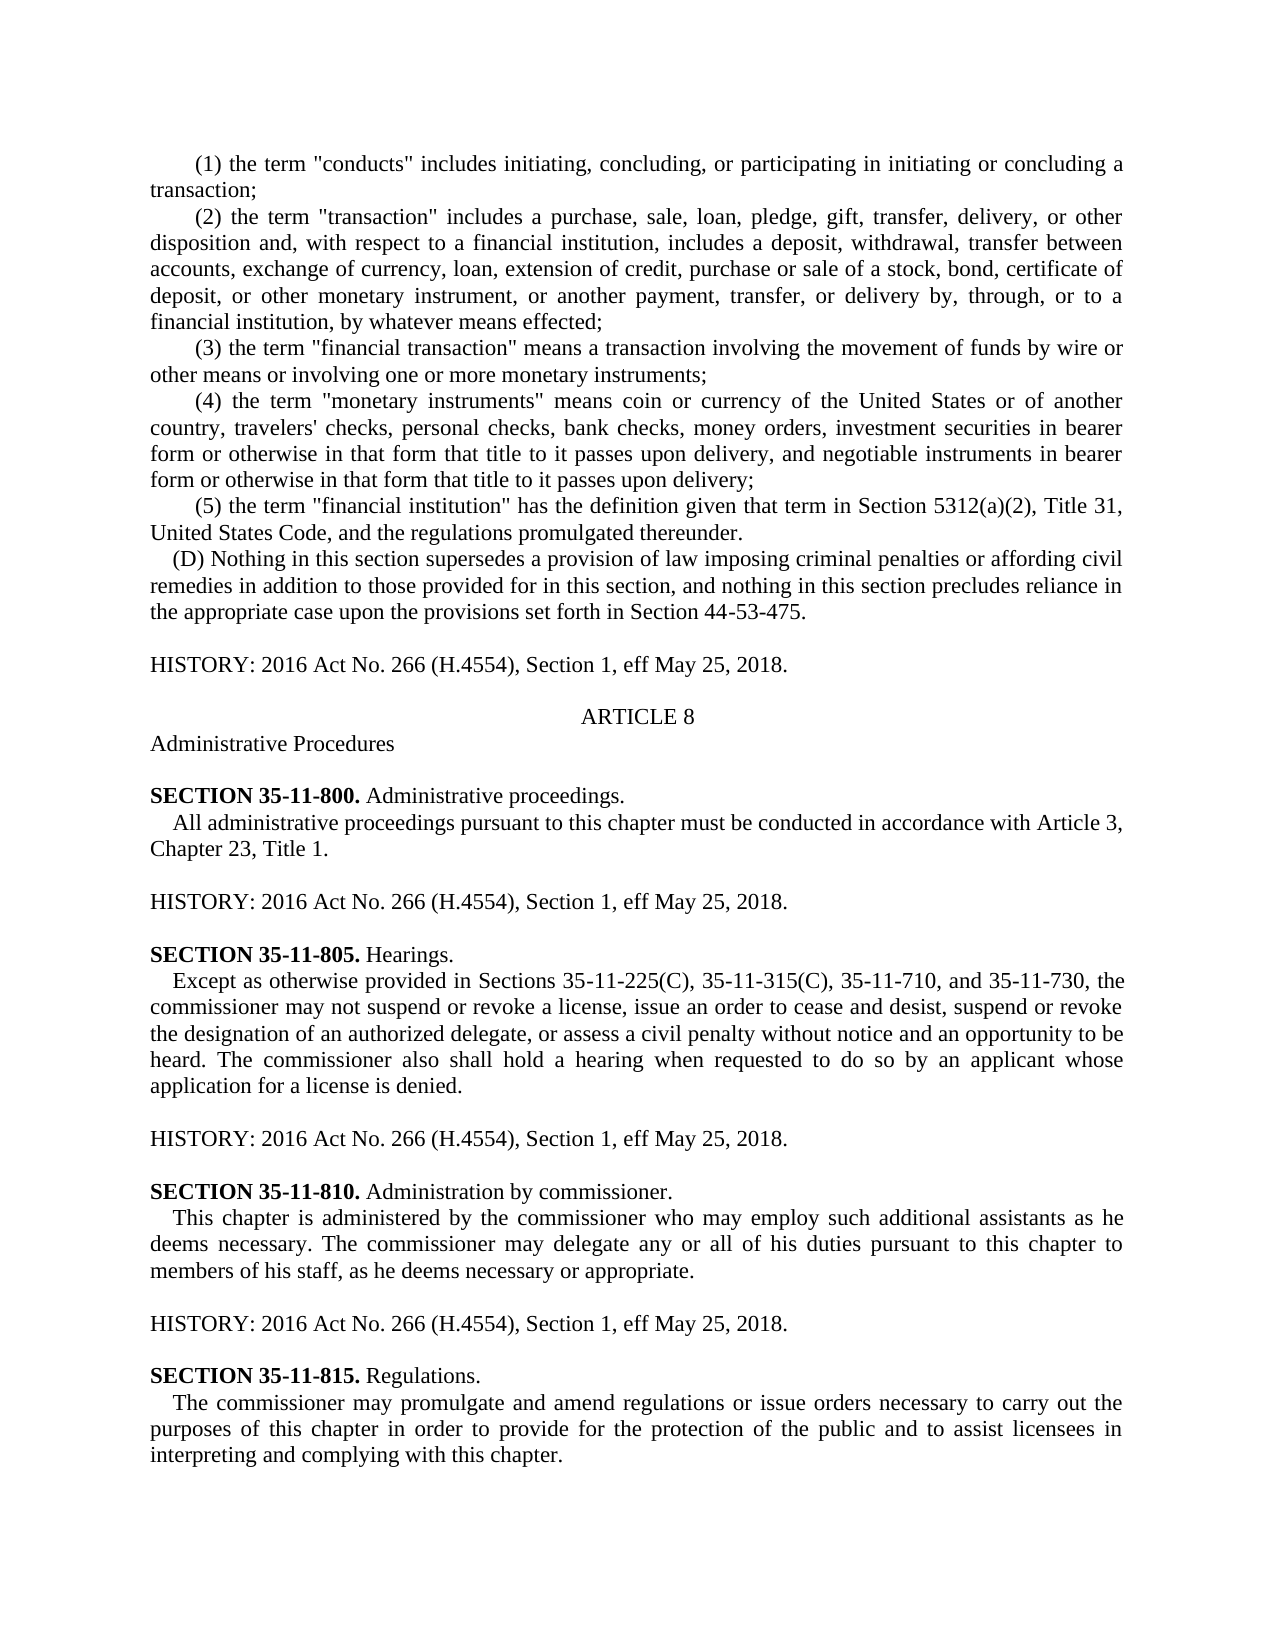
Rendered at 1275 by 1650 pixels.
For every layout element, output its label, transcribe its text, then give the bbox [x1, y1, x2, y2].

text HISTORY: 2016 Act No. 266 (H.4554), Section 1, eff May 25, 2018. [150, 651, 1125, 677]
text (5) the term "financial institution" has the definition given that term in Section 5312(a)(2), Title 31, United States Code, and the regulations promulgated thereunder. [150, 493, 1125, 545]
text This chapter is administered by the commissioner who may employ such additional assistants as he deems necessary. The commissioner may delegate any or all of his duties pursuant to this chapter to members of his staff, as he deems necessary or appropriate. [150, 1204, 1125, 1283]
text ARTICLE 8 [150, 703, 1125, 730]
text (1) the term "conducts" includes initiating, concluding, or participating in initiating or concluding a transaction; [150, 150, 1125, 203]
text HISTORY: 2016 Act No. 266 (H.4554), Section 1, eff May 25, 2018. [150, 888, 1125, 914]
text The commissioner may promulgate and amend regulations or issue orders necessary to carry out the purposes of this chapter in order to provide for the protection of the public and to assist licensees in interpreting and complying with this chapter. [150, 1389, 1125, 1468]
text SECTION 35-11-815. Regulations. [150, 1362, 1125, 1389]
text SECTION 35-11-805. Hearings. [150, 941, 1125, 967]
text SECTION 35-11-800. Administrative proceedings. [150, 782, 1125, 809]
text (D) Nothing in this section supersedes a provision of law imposing criminal penalties or affording civil remedies in addition to those provided for in this section, and nothing in this section precludes reliance in the appropriate case upon the provisions set forth in Section 44-53-475. [150, 545, 1125, 624]
text Administrative Procedures [150, 730, 1125, 756]
text (3) the term "financial transaction" means a transaction involving the movement of funds by wire or other means or involving one or more monetary instruments; [150, 334, 1125, 387]
text (4) the term "monetary instruments" means coin or currency of the United States or of another country, travelers' checks, personal checks, bank checks, money orders, investment securities in bearer form or otherwise in that form that title to it passes upon delivery, and negotiable instruments in bearer form or otherwise in that form that title to it passes upon delivery; [150, 387, 1125, 493]
text All administrative proceedings pursuant to this chapter must be conducted in accordance with Article 3, Chapter 23, Title 1. [150, 809, 1125, 862]
text HISTORY: 2016 Act No. 266 (H.4554), Section 1, eff May 25, 2018. [150, 1309, 1125, 1336]
text HISTORY: 2016 Act No. 266 (H.4554), Section 1, eff May 25, 2018. [150, 1125, 1125, 1151]
text SECTION 35-11-810. Administration by commissioner. [150, 1178, 1125, 1204]
text (2) the term "transaction" includes a purchase, sale, loan, pledge, gift, transfer, delivery, or other disposition and, with respect to a financial institution, includes a deposit, withdrawal, transfer between accounts, exchange of currency, loan, extension of credit, purchase or sale of a stock, bond, certificate of deposit, or other monetary instrument, or another payment, transfer, or delivery by, through, or to a financial institution, by whatever means effected; [150, 203, 1125, 334]
text Except as otherwise provided in Sections 35-11-225(C), 35-11-315(C), 35-11-710, and 35-11-730, the commissioner may not suspend or revoke a license, issue an order to cease and desist, suspend or revoke the designation of an authorized delegate, or assess a civil penalty without notice and an opportunity to be heard. The commissioner also shall hold a hearing when requested to do so by an applicant whose application for a license is denied. [150, 967, 1125, 1099]
